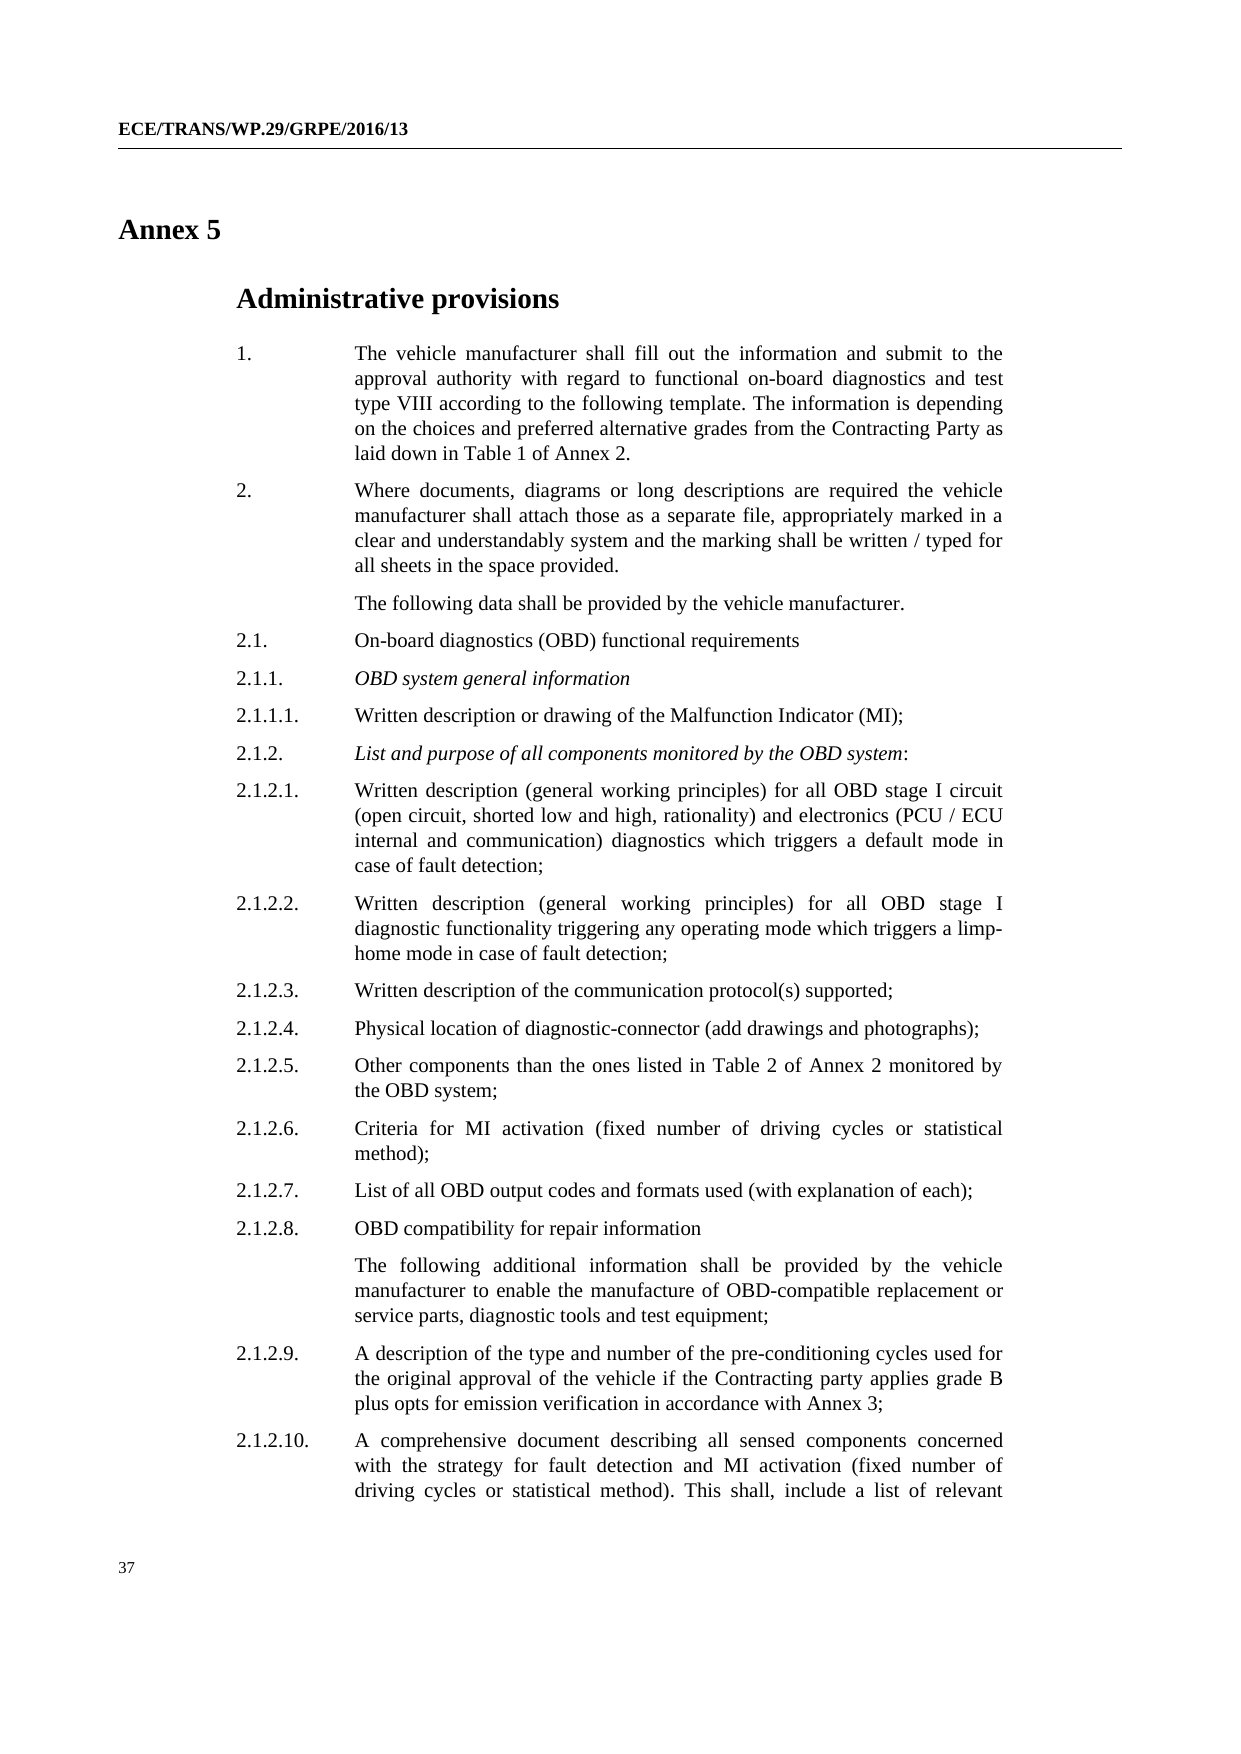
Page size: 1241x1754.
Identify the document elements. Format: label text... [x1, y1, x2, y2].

subtitle Annex 5 [118, 215, 1004, 246]
text 2.1.1.1. Written description or drawing of the Malfunction Indicator (MI); [236, 702, 1004, 727]
text 2.1.2.3. Written description of the communication protocol(s) supported; [236, 977, 1004, 1002]
text 2.1.1. OBD system general information [236, 665, 1004, 690]
text 1. The vehicle manufacturer shall fill out the information and submit to the approval authority with regard to functional on-board diagnostics and test type VIII according to the following template. The information is depending on the choices and preferred alternative grades from the Contracting Party as laid down in Table 1 of Annex 2. [236, 340, 1004, 465]
text 2.1.2.1. Written description (general working principles) for all OBD stage I circuit (open circuit, shorted low and high, rationality) and electronics (PCU / ECU internal and communication) diagnostics which triggers a default mode in case of fault detection; [236, 777, 1004, 877]
text 2.1.2.5. Other components than the ones listed in Table 2 of Annex 2 monitored by the OBD system; [236, 1052, 1004, 1102]
text 2.1.2.4. Physical location of diagnostic-connector (add drawings and photographs); [236, 1015, 1004, 1040]
text 2.1.2.9. A description of the type and number of the pre-conditioning cycles used for the original approval of the vehicle if the Contracting party applies grade B plus opts for emission verification in accordance with Annex 3; [236, 1340, 1004, 1415]
text 2.1.2.6. Criteria for MI activation (fixed number of driving cycles or statistical method); [236, 1115, 1004, 1165]
text The following additional information shall be provided by the vehicle manufacturer to enable the manufacture of OBD-compatible replacement or service parts, diagnostic tools and test equipment; [354, 1252, 1004, 1327]
text 2.1.2.7. List of all OBD output codes and formats used (with explanation of each); [236, 1177, 1004, 1202]
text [236, 1427, 1004, 1502]
text 2.1. On-board diagnostics (OBD) functional requirements [236, 627, 1004, 652]
text Administrative provisions [118, 283, 1004, 315]
text The following data shall be provided by the vehicle manufacturer. [354, 590, 1004, 615]
text 2.1.2.8. OBD compatibility for repair information [236, 1215, 1004, 1240]
text 2.1.2.2. Written description (general working principles) for all OBD stage I diagnostic functionality triggering any operating mode which triggers a limp-home mode in case of fault detection; [236, 890, 1004, 965]
text 2. Where documents, diagrams or long descriptions are required the vehicle manufacturer shall attach those as a separate file, appropriately marked in a clear and understandably system and the marking shall be written / typed for all sheets in the space provided. [236, 477, 1004, 577]
text 2.1.2. List and purpose of all components monitored by the OBD system: [236, 740, 1004, 765]
